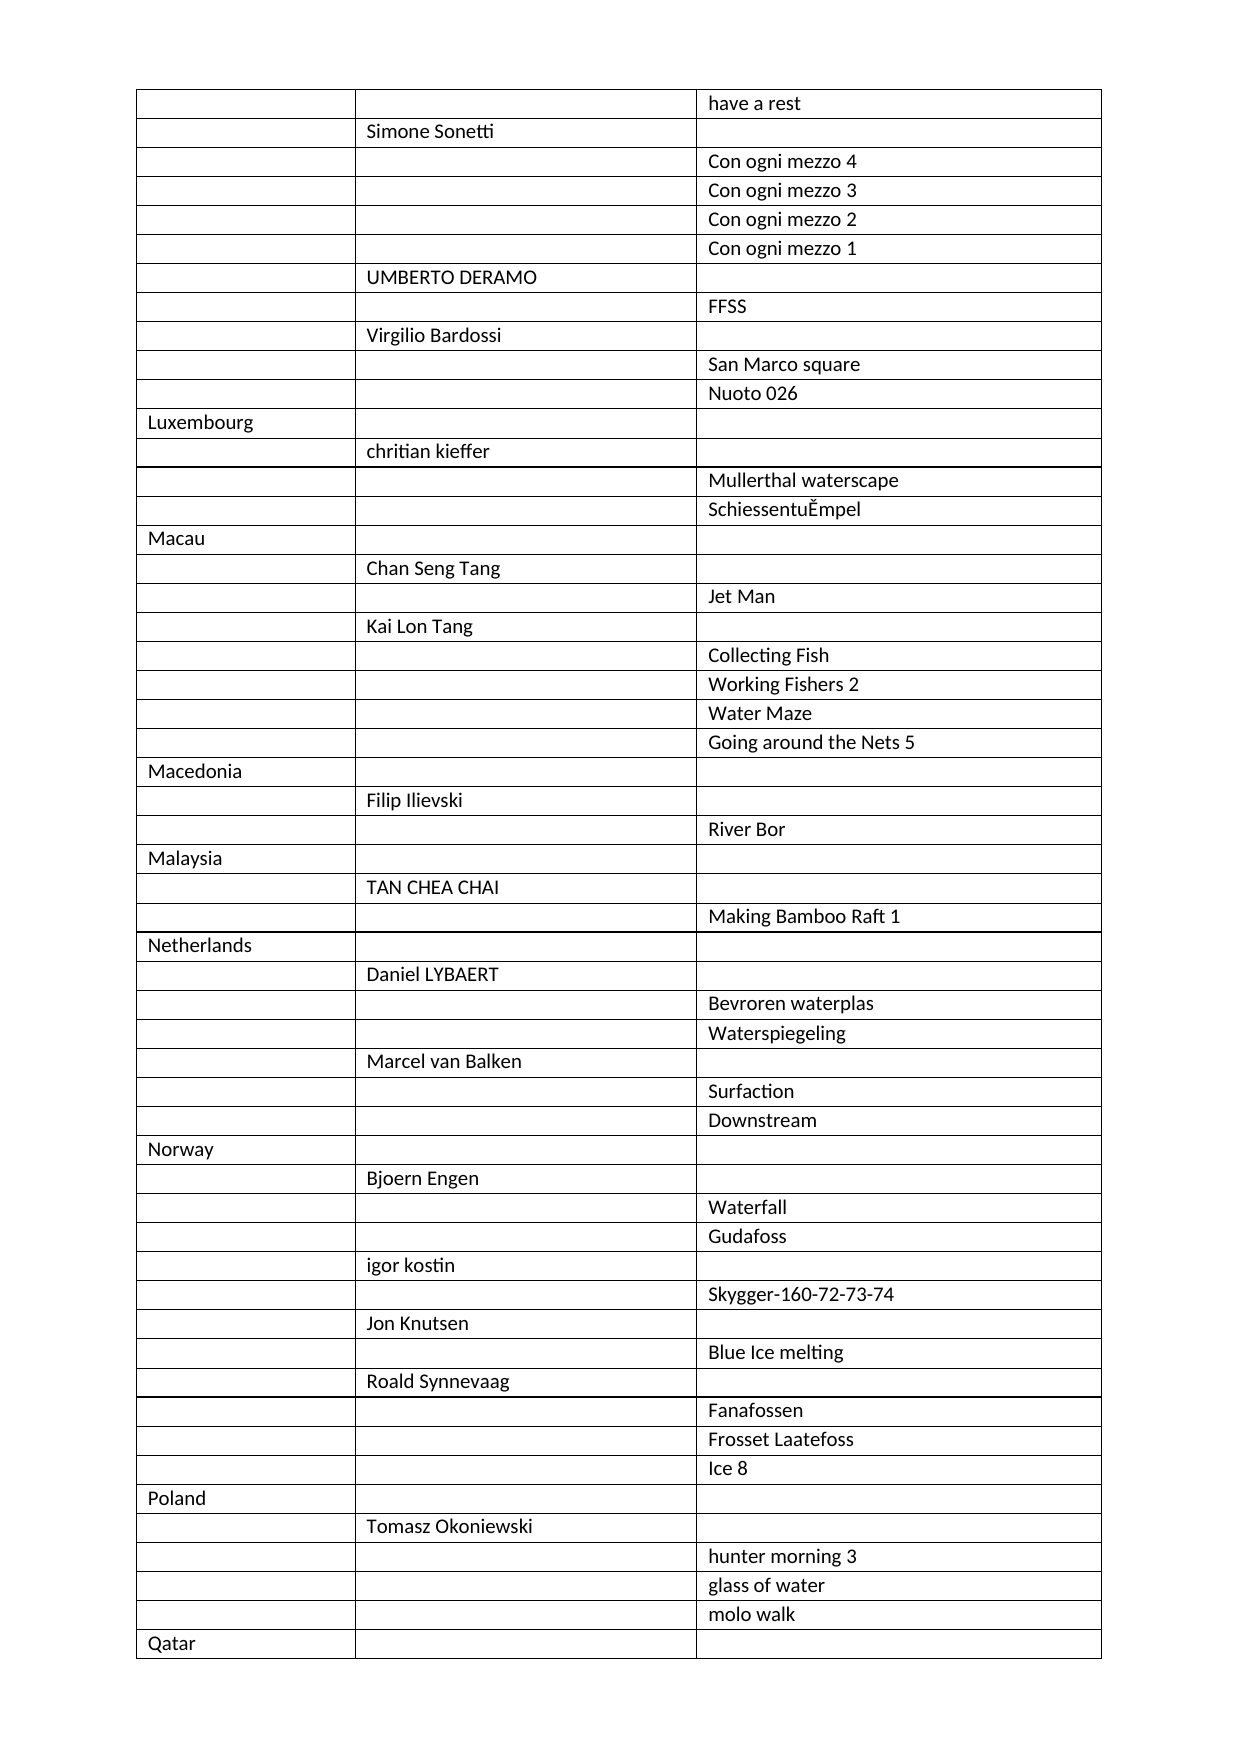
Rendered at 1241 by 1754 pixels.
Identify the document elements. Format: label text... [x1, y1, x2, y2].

table_cell [137, 555, 355, 583]
table_cell [137, 1543, 355, 1571]
table_cell [697, 409, 1101, 437]
table_cell glass of water [697, 1572, 1101, 1600]
table_cell igor kostin [356, 1252, 696, 1280]
table_cell [356, 526, 696, 554]
table_cell [356, 235, 696, 263]
table_cell Malaysia [137, 845, 355, 873]
table_cell [697, 1049, 1101, 1077]
table_cell [356, 1543, 696, 1571]
table_cell [137, 119, 355, 147]
table_cell [356, 497, 696, 524]
table_cell [697, 439, 1101, 466]
table_cell [137, 700, 355, 728]
table_cell [356, 845, 696, 873]
table_cell [137, 642, 355, 670]
table_cell [356, 1398, 696, 1426]
table_cell [137, 874, 355, 902]
table_cell Frosset Laatefoss [697, 1427, 1101, 1454]
table_cell Con ogni mezzo 4 [697, 148, 1101, 176]
table_cell [356, 206, 696, 234]
table_cell [356, 584, 696, 612]
table_cell Nuoto 026 [697, 380, 1101, 408]
table_cell [137, 1078, 355, 1106]
table_cell [137, 1427, 355, 1454]
table_cell Luxembourg [137, 409, 355, 437]
table_cell [137, 1165, 355, 1193]
table_cell Virgilio Bardossi [356, 322, 696, 350]
table_cell [356, 409, 696, 437]
table_cell Going around the Nets 5 [697, 729, 1101, 757]
table_cell [137, 1514, 355, 1542]
table_cell [137, 206, 355, 234]
table_cell [697, 1485, 1101, 1513]
table_cell Tomasz Okoniewski [356, 1514, 696, 1542]
table_cell Netherlands [137, 933, 355, 961]
table_cell [356, 1630, 696, 1658]
table_cell Poland [137, 1485, 355, 1513]
table_cell [356, 904, 696, 931]
table_cell [137, 962, 355, 989]
table_cell River Bor [697, 816, 1101, 844]
table_cell [137, 1456, 355, 1484]
table_cell [137, 1194, 355, 1222]
table_cell [356, 1078, 696, 1106]
table_cell [137, 380, 355, 408]
table_cell Bjoern Engen [356, 1165, 696, 1193]
table_cell Macau [137, 526, 355, 554]
table_cell [356, 1485, 696, 1513]
table_cell Macedonia [137, 758, 355, 786]
table_cell [137, 90, 355, 118]
table_cell Jon Knutsen [356, 1310, 696, 1338]
table_cell [137, 322, 355, 350]
table_cell molo walk [697, 1601, 1101, 1629]
table_cell [697, 322, 1101, 350]
table_cell [356, 293, 696, 321]
table_cell [697, 1514, 1101, 1542]
table_cell Roald Synnevaag [356, 1369, 696, 1396]
table_cell [356, 1572, 696, 1600]
table_cell [137, 1107, 355, 1135]
table_cell [356, 933, 696, 961]
table_cell [137, 904, 355, 931]
table_cell Water Maze [697, 700, 1101, 728]
table_cell [356, 1194, 696, 1222]
table_cell [356, 1223, 696, 1251]
table_cell [697, 874, 1101, 902]
table_cell [137, 787, 355, 815]
table_cell [356, 351, 696, 379]
table_cell [697, 555, 1101, 583]
table_cell Kai Lon Tang [356, 613, 696, 641]
table_cell Surfaction [697, 1078, 1101, 1106]
table_cell [697, 787, 1101, 815]
table_cell [137, 1369, 355, 1396]
table_cell [697, 933, 1101, 961]
table_cell Filip Ilievski [356, 787, 696, 815]
table_cell SchiessentuĚmpel [697, 497, 1101, 524]
table_cell [697, 119, 1101, 147]
table_cell [137, 148, 355, 176]
table_cell [356, 1281, 696, 1309]
table_cell [356, 700, 696, 728]
table_cell Bevroren waterplas [697, 991, 1101, 1019]
table_cell Fanafossen [697, 1398, 1101, 1426]
table_cell [697, 613, 1101, 641]
table_cell [137, 1252, 355, 1280]
table_cell UMBERTO DERAMO [356, 264, 696, 292]
table_cell [137, 468, 355, 496]
table_cell Con ogni mezzo 3 [697, 177, 1101, 205]
table_cell [697, 1369, 1101, 1396]
table_cell [356, 177, 696, 205]
table_cell Simone Sonetti [356, 119, 696, 147]
table_cell [356, 1427, 696, 1454]
table_cell [137, 1223, 355, 1251]
table_cell [697, 1136, 1101, 1164]
table_cell [356, 148, 696, 176]
table_cell [137, 1281, 355, 1309]
table_cell [137, 729, 355, 757]
table_cell Marcel van Balken [356, 1049, 696, 1077]
table_cell Qatar [137, 1630, 355, 1658]
table_cell [137, 264, 355, 292]
table_cell Downstream [697, 1107, 1101, 1135]
table_cell Gudafoss [697, 1223, 1101, 1251]
table_cell [356, 1601, 696, 1629]
table_cell Con ogni mezzo 2 [697, 206, 1101, 234]
table_cell [356, 468, 696, 496]
table_cell [137, 439, 355, 466]
table_cell [356, 991, 696, 1019]
table_cell Blue Ice melting [697, 1339, 1101, 1367]
table_cell San Marco square [697, 351, 1101, 379]
table_cell [137, 1049, 355, 1077]
table_cell [356, 816, 696, 844]
table_cell Norway [137, 1136, 355, 1164]
table_cell Skygger-160-72-73-74 [697, 1281, 1101, 1309]
table_cell [137, 1339, 355, 1367]
table_cell [137, 613, 355, 641]
table_cell [137, 497, 355, 524]
table_cell have a rest [697, 90, 1101, 118]
table_cell [137, 584, 355, 612]
table_cell [356, 380, 696, 408]
table_cell Daniel LYBAERT [356, 962, 696, 989]
table_cell [137, 1572, 355, 1600]
table_cell [356, 642, 696, 670]
table_cell TAN CHEA CHAI [356, 874, 696, 902]
table_cell Collecting Fish [697, 642, 1101, 670]
table_cell Ice 8 [697, 1456, 1101, 1484]
table_cell [697, 845, 1101, 873]
table_cell Chan Seng Tang [356, 555, 696, 583]
table_cell Jet Man [697, 584, 1101, 612]
table_cell Working Fishers 2 [697, 671, 1101, 699]
table_cell chritian kieffer [356, 439, 696, 466]
table_cell [356, 1339, 696, 1367]
table_cell [137, 1601, 355, 1629]
table_cell [137, 293, 355, 321]
table_cell [356, 1107, 696, 1135]
table_cell [137, 177, 355, 205]
table_cell [697, 526, 1101, 554]
table_cell [137, 991, 355, 1019]
table_cell [137, 671, 355, 699]
table_cell [356, 1020, 696, 1048]
table_cell [697, 758, 1101, 786]
table_cell hunter morning 3 [697, 1543, 1101, 1571]
table_cell [137, 1310, 355, 1338]
table_cell [697, 1310, 1101, 1338]
table_cell [356, 1136, 696, 1164]
table_cell [697, 962, 1101, 989]
table_cell [356, 671, 696, 699]
table_cell Making Bamboo Raft 1 [697, 904, 1101, 931]
table_cell [356, 90, 696, 118]
table_cell [137, 816, 355, 844]
table_cell Con ogni mezzo 1 [697, 235, 1101, 263]
table_cell [697, 1630, 1101, 1658]
table_cell [137, 235, 355, 263]
table_cell [137, 351, 355, 379]
table_cell Waterfall [697, 1194, 1101, 1222]
table_cell [697, 1252, 1101, 1280]
table_cell [697, 264, 1101, 292]
table_cell [356, 1456, 696, 1484]
table_cell [137, 1398, 355, 1426]
table_cell [137, 1020, 355, 1048]
table_cell [356, 729, 696, 757]
table_cell Mullerthal waterscape [697, 468, 1101, 496]
table_cell [697, 1165, 1101, 1193]
table_cell Waterspiegeling [697, 1020, 1101, 1048]
table_cell FFSS [697, 293, 1101, 321]
table_cell [356, 758, 696, 786]
